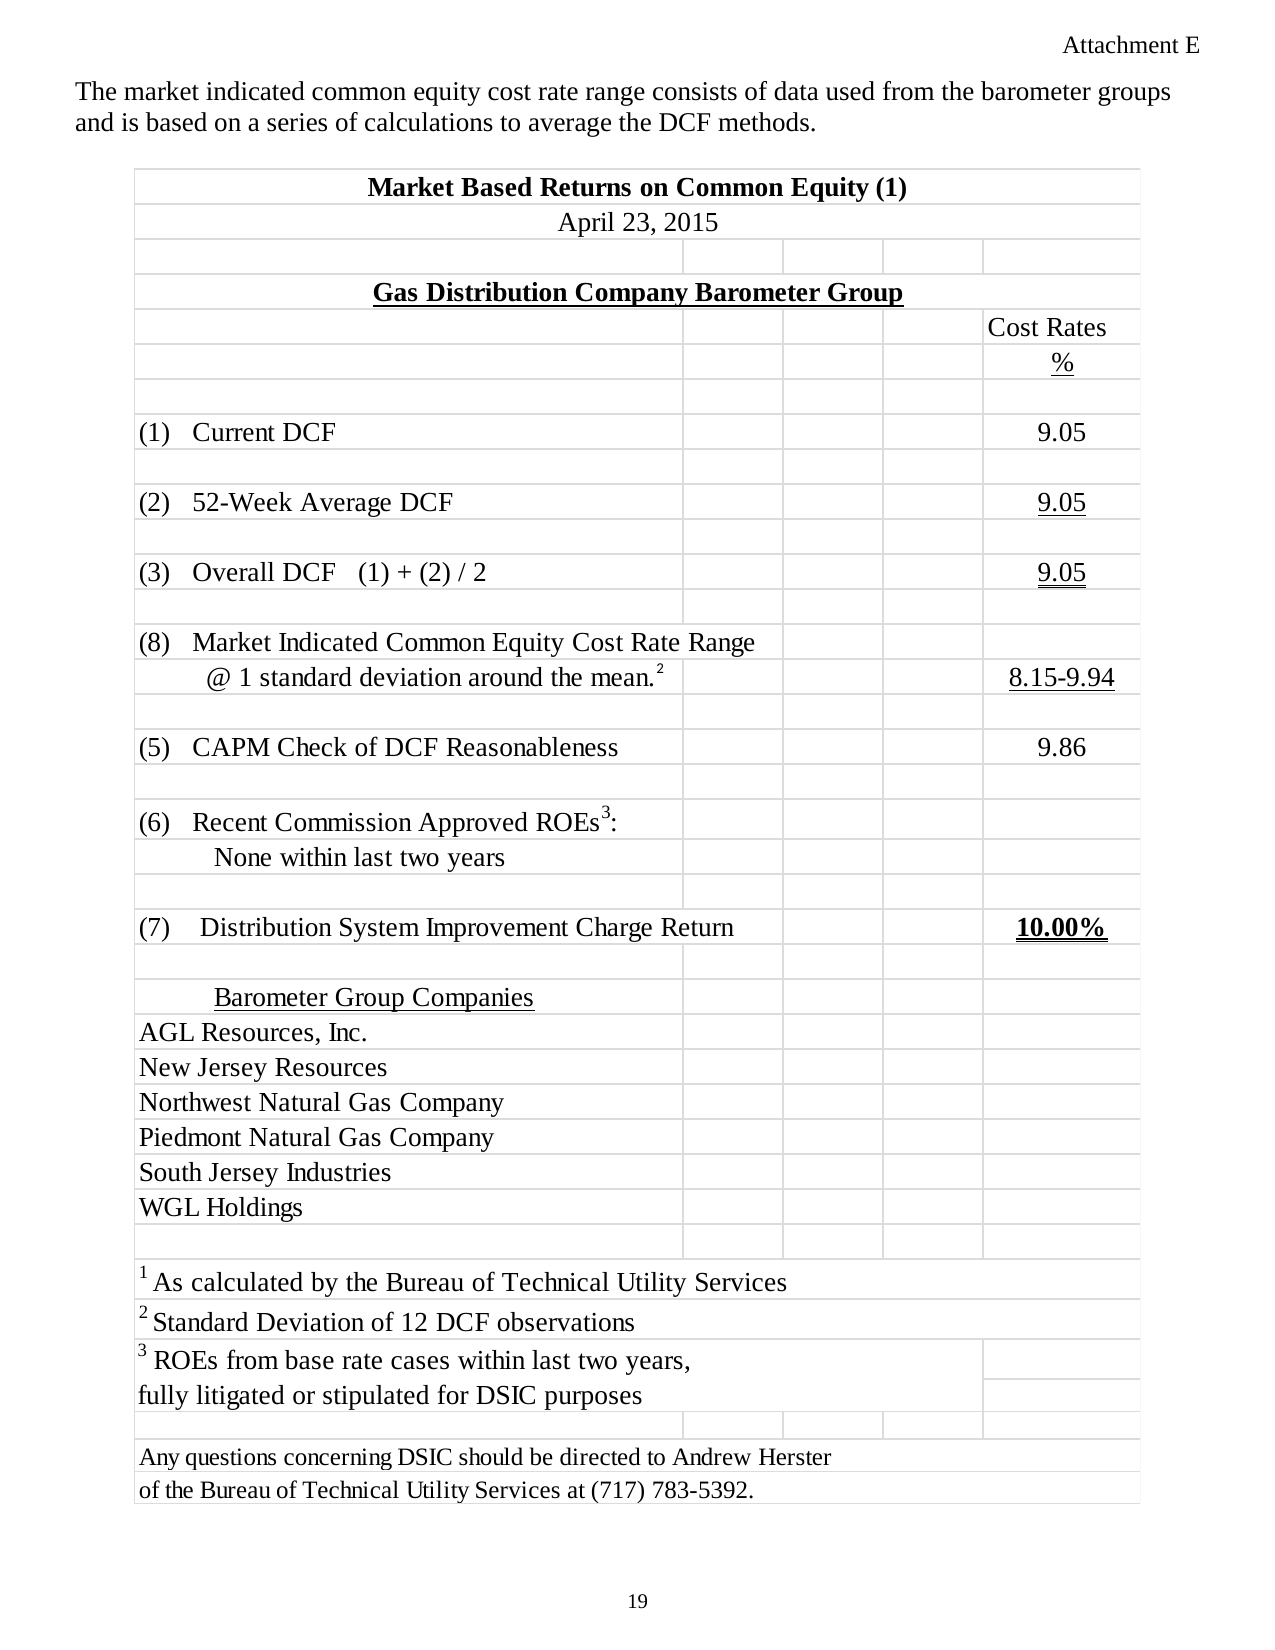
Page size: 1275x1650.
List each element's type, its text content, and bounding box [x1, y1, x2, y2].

text The market indicated common equity cost rate range consists of data used from the barometer groups and is based on a series of calculations to average the DCF methods. [75, 75, 1200, 137]
